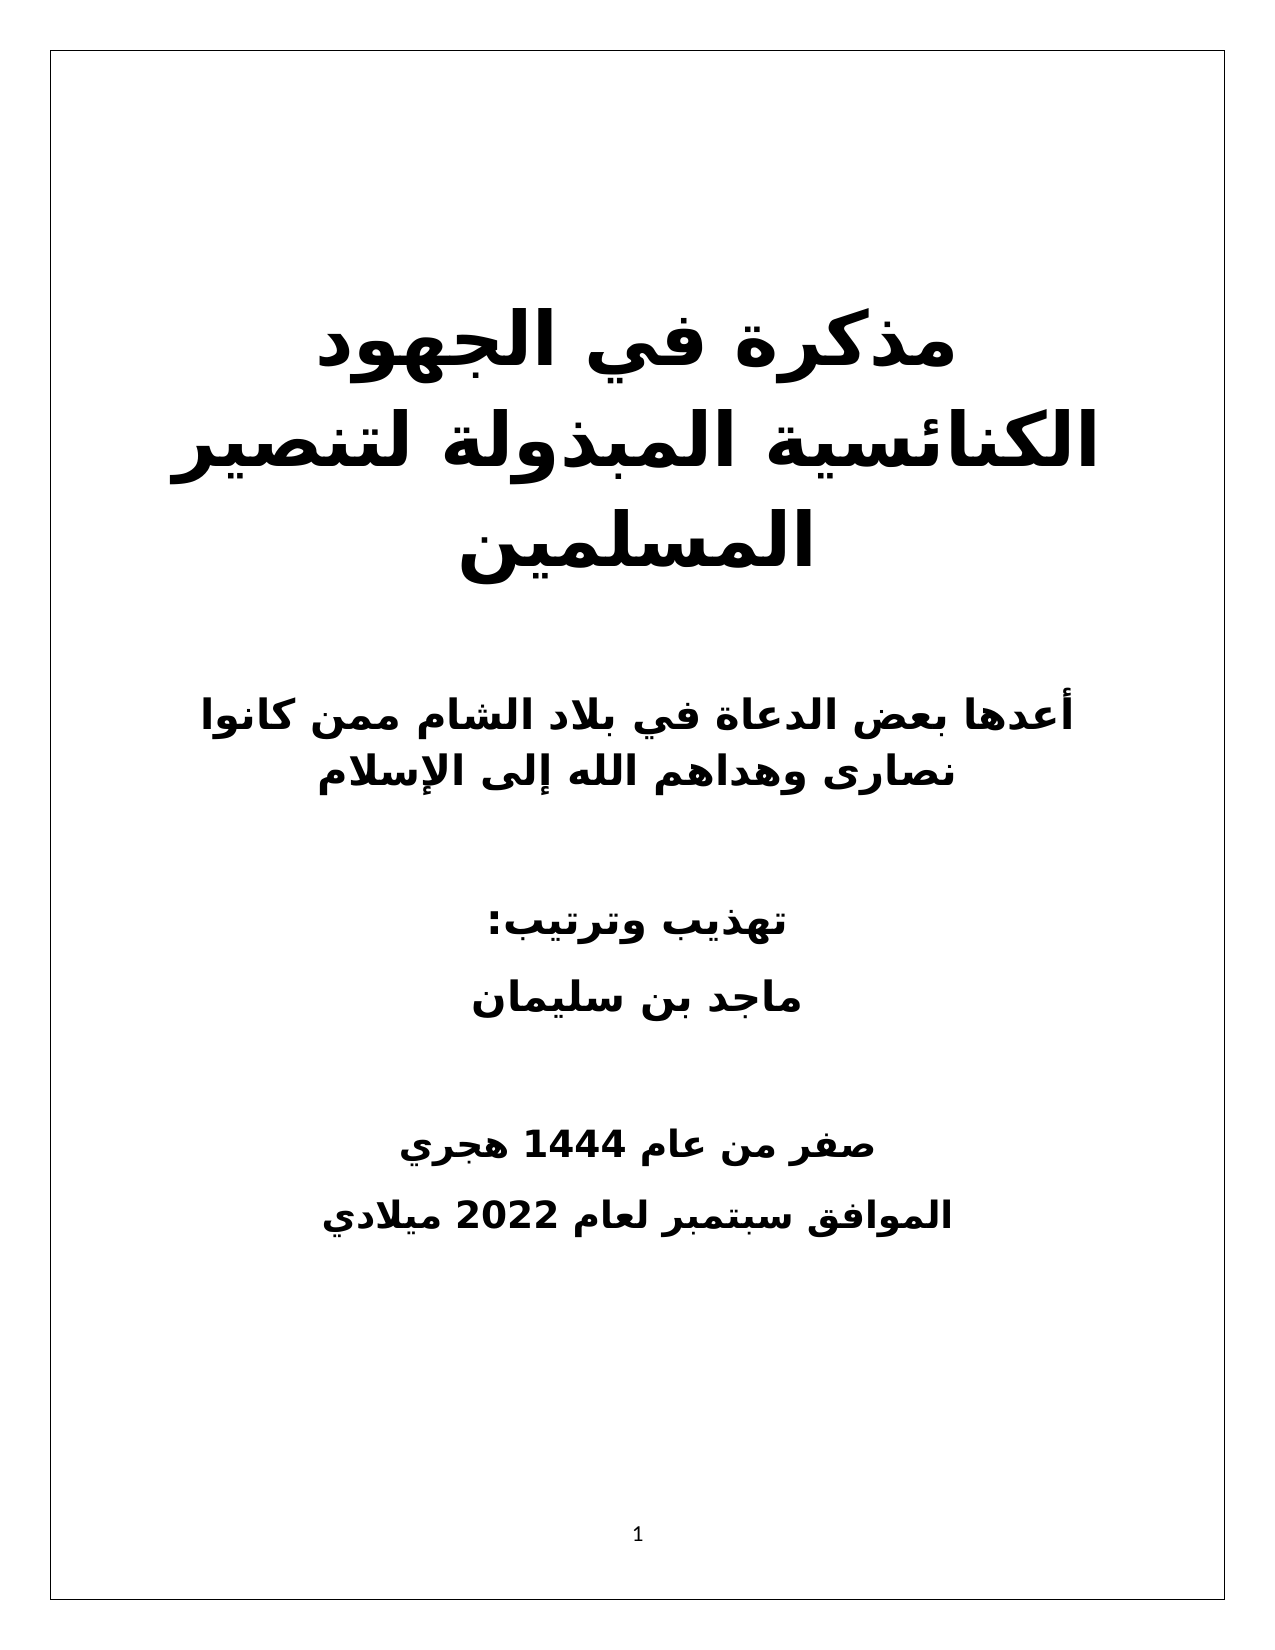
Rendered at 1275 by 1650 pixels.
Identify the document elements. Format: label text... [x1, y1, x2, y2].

text تهذيب وترتيب: [150, 896, 1125, 945]
text مذكرة في الجهود الكنائسية المبذولة لتنصير المسلمين [150, 296, 1125, 584]
text الموافق سبتمبر لعام 2022 ميلادي [150, 1193, 1125, 1237]
text صفر من عام 1444 هجري [150, 1122, 1125, 1166]
text ماجد بن سليمان [150, 973, 1125, 1021]
text أعدها بعض الدعاة في بلاد الشام ممن كانوا نصارى وهداهم الله إلى الإسلام [150, 691, 1125, 795]
